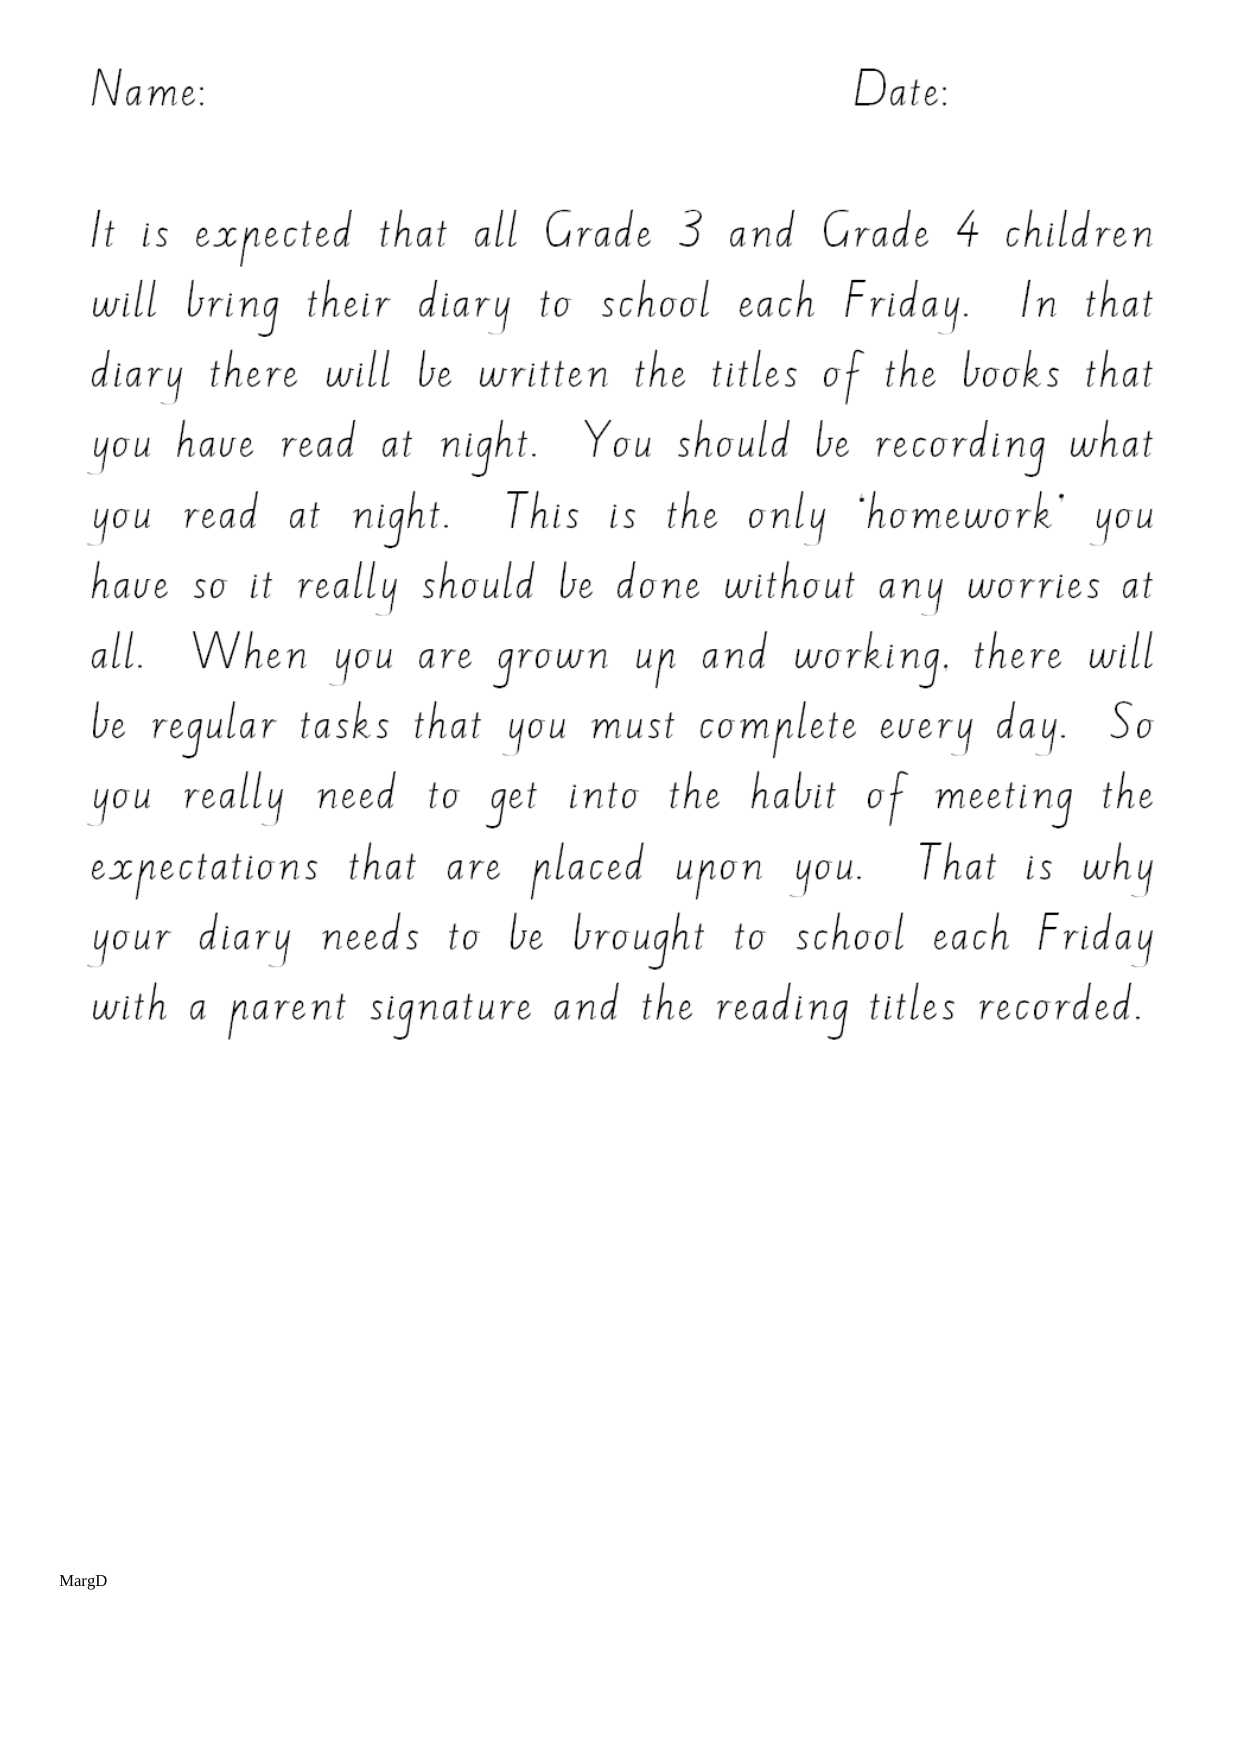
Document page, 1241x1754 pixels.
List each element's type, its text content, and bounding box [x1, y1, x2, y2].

text MargD [59, 1571, 1181, 1590]
picture [73, 59, 1167, 1054]
